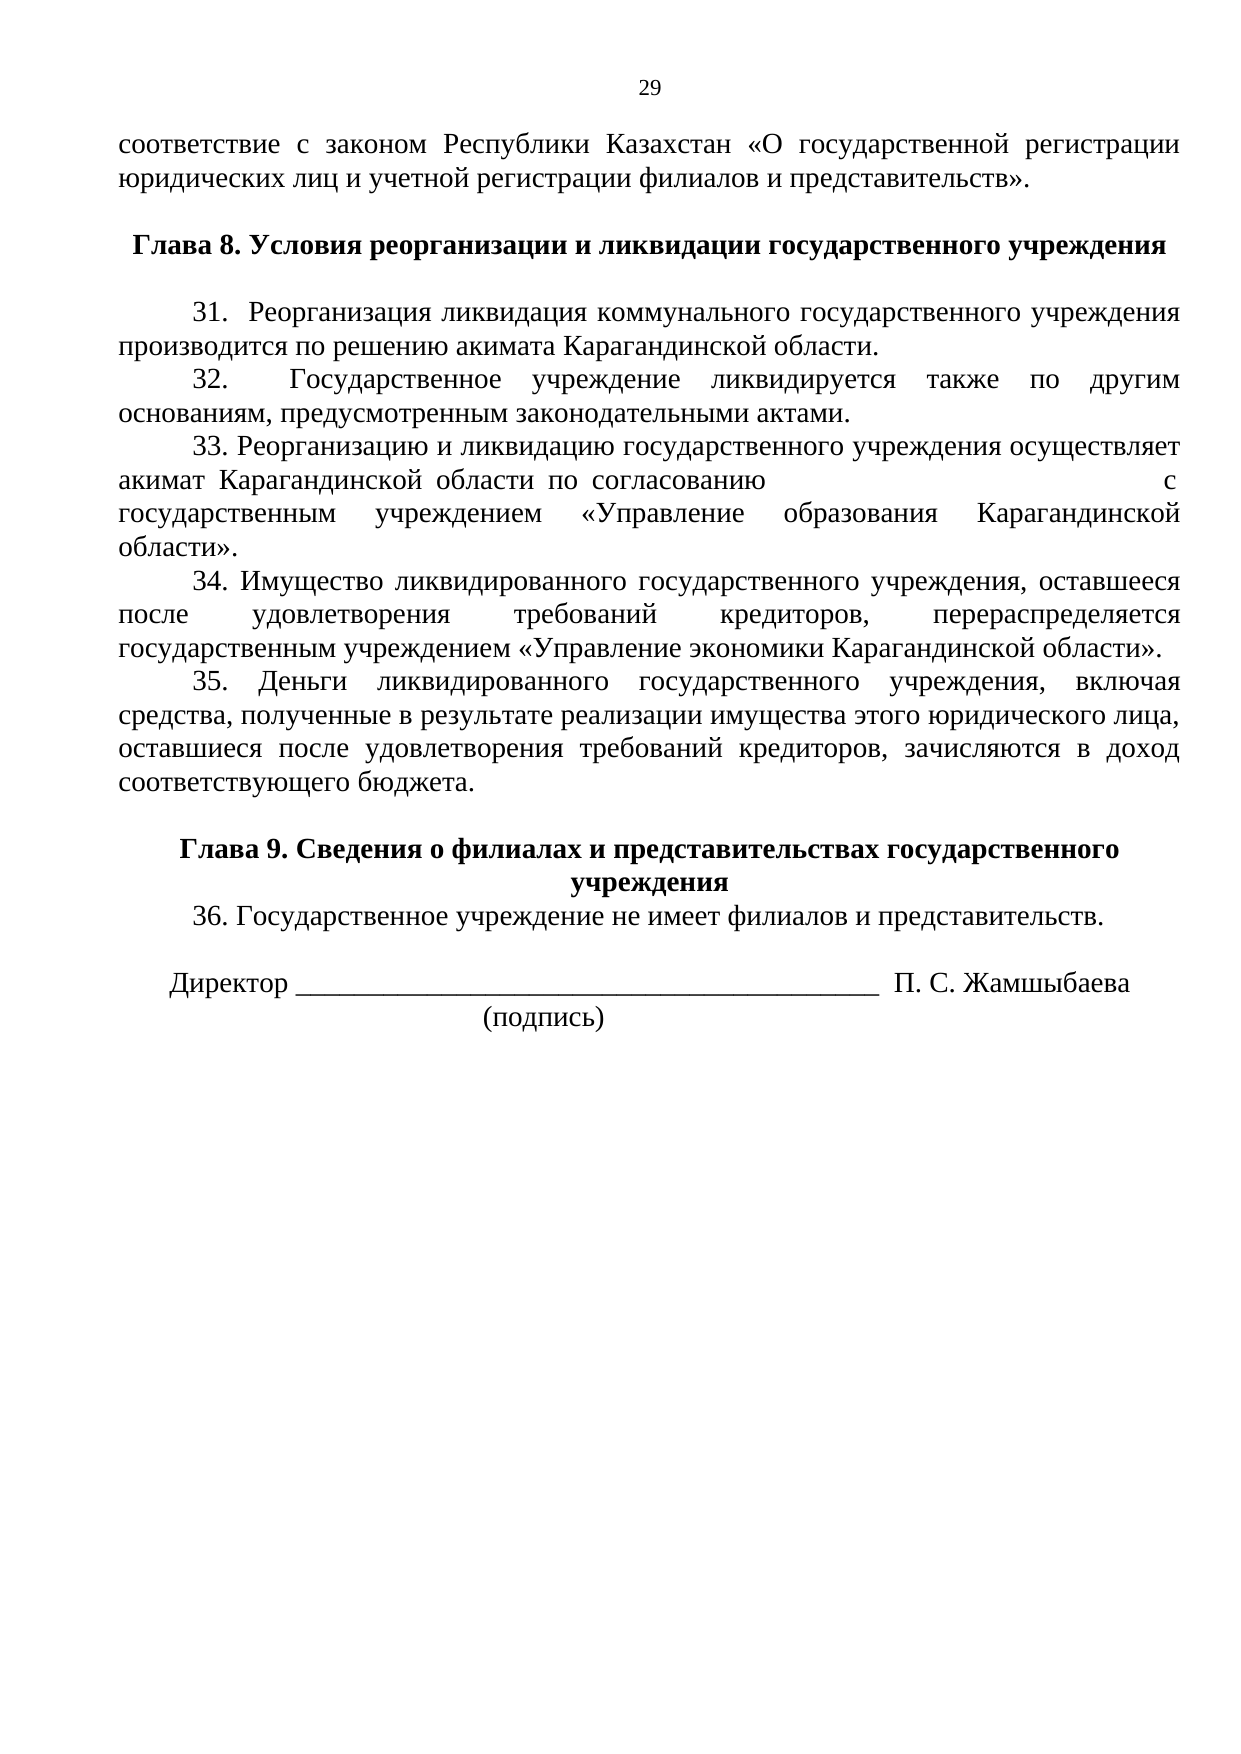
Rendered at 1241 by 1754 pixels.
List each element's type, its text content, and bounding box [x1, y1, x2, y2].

text 32. Государственное учреждение ликвидируется также по другим основаниям, предусмотренным законодательными актами. [118, 361, 1181, 428]
text 34. Имущество ликвидированного государственного учреждения, оставшееся после удовлетворения требований кредиторов, перераспределяется государственным учреждением «Управление экономики Карагандинской области». [118, 563, 1181, 663]
text 36. Государственное учреждение не имеет филиалов и представительств. [118, 898, 1181, 932]
text 33. Реорганизацию и ликвидацию государственного учреждения осуществляет акимат Карагандинской области по согласованию с государственным учреждением «Управление образования Карагандинской области». [118, 428, 1181, 563]
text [118, 127, 1181, 194]
text 35. Деньги ликвидированного государственного учреждения, включая средства, полученные в результате реализации имущества этого юридического лица, оставшиеся после удовлетворения требований кредиторов, зачисляются в доход соответствующего бюджета. [118, 663, 1181, 797]
text Глава 9. Сведения о филиалах и представительствах государственного учреждения [118, 831, 1181, 898]
text Директор ________________________________________ П. С. Жамшыбаева [118, 965, 1181, 999]
text (подпись) [118, 999, 1181, 1032]
text Глава 8. Условия реорганизации и ликвидации государственного учреждения [118, 227, 1181, 261]
text 31. Реорганизация ликвидация коммунального государственного учреждения производится по решению акимата Карагандинской области. [118, 294, 1181, 361]
